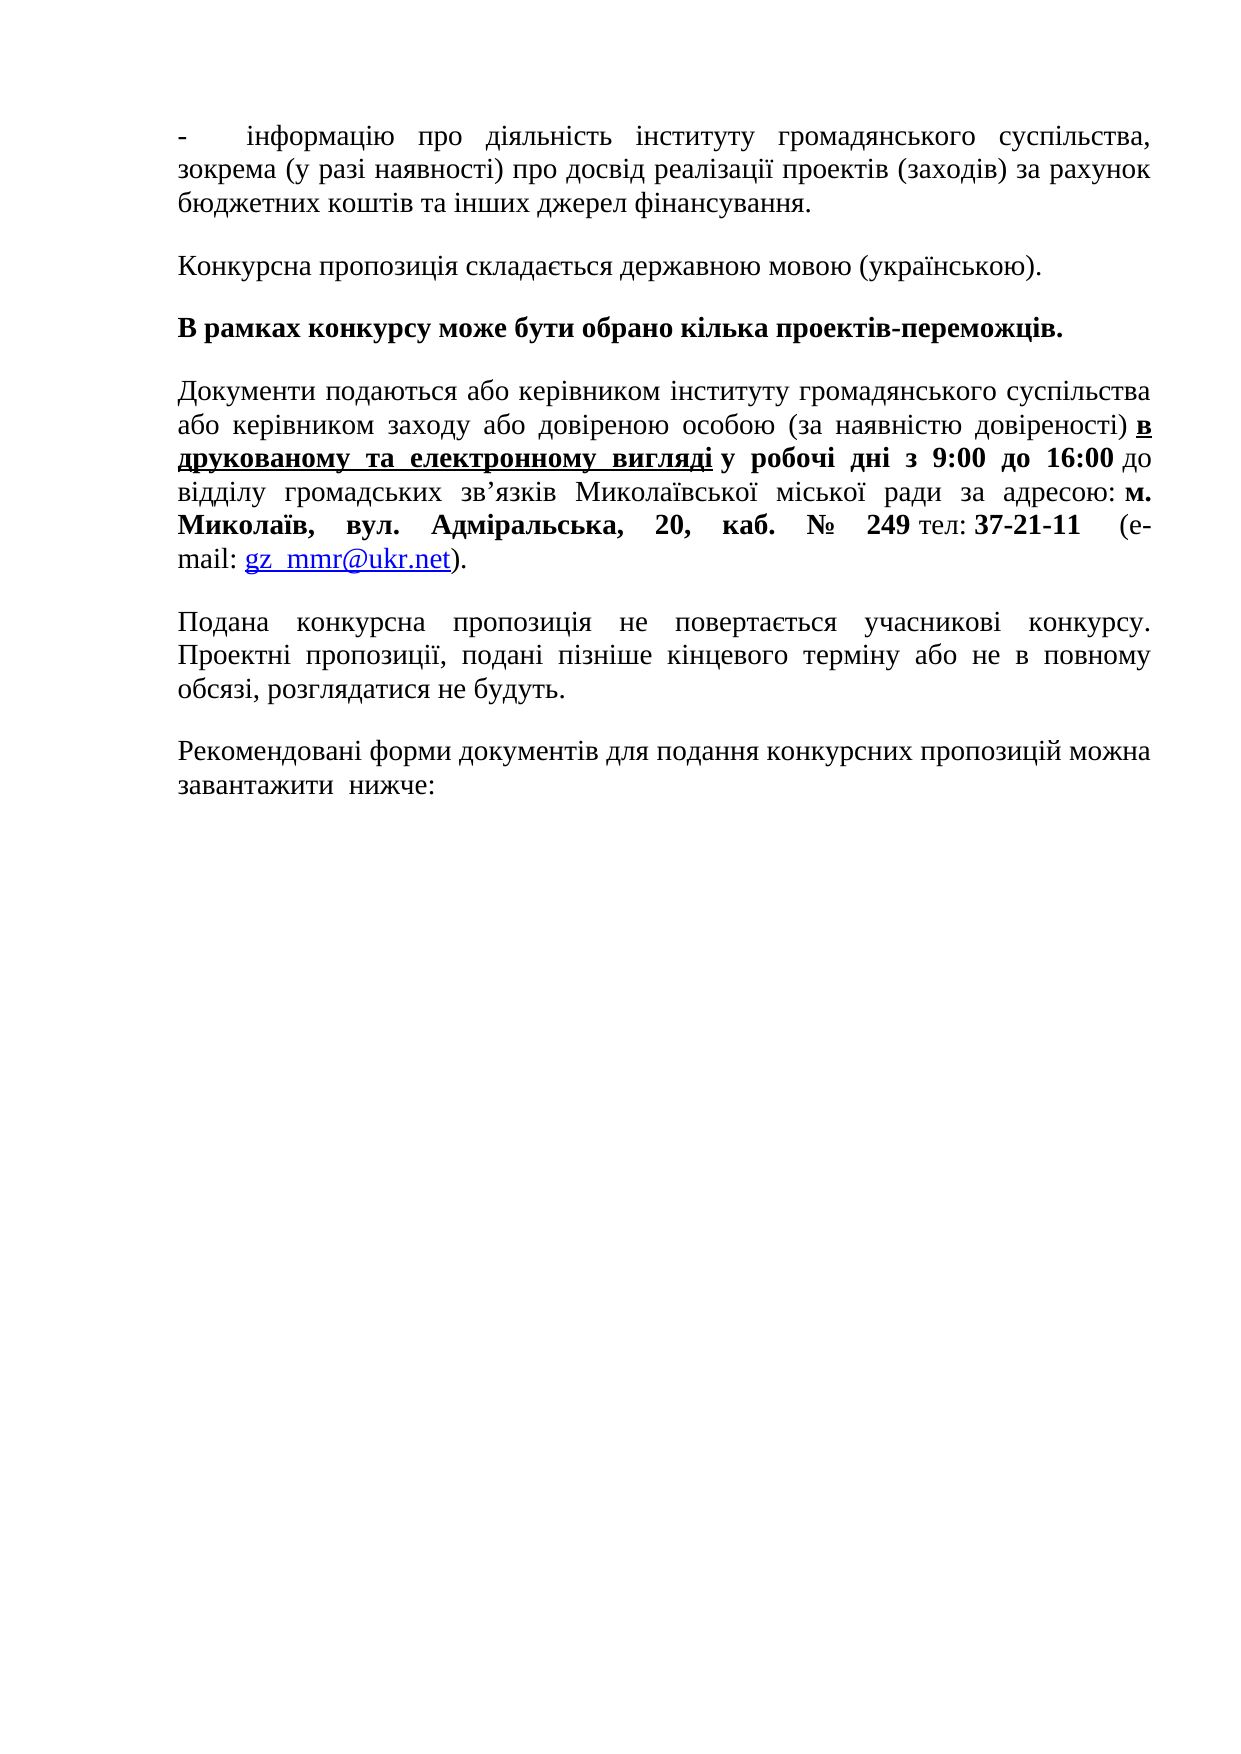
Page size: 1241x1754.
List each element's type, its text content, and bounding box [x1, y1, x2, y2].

text - інформацію про діяльність інституту громадянського суспільства, зокрема (у разі наявності) про досвід реалізації проектів (заходів) за рахунок бюджетних коштів та інших джерел фінансування. [177, 118, 1152, 219]
text Конкурсна пропозиція складається державною мовою (українською). [177, 248, 1152, 281]
text Рекомендовані форми документів для подання конкурсних пропозицій можна завантажити нижче: [177, 733, 1152, 801]
text Подана конкурсна пропозиція не повертається учасникові конкурсу. Проектні пропозиції, подані пізніше кінцевого терміну або не в повному обсязі, розглядатися не будуть. [177, 604, 1152, 704]
text В рамках конкурсу може бути обрано кілька проектів-переможців. [177, 311, 1152, 344]
text Документи подаються або керівником інституту громадянського суспільства або керівником заходу або довіреною особою (за наявністю довіреності) в друкованому та електронному вигляді у робочі дні з 9:00 до 16:00 до відділу громадських зв’язків Миколаївської міської ради за адресою: м. Миколаїв, вул. Адміральська, 20, каб. № 249 тел: 37-21-11 (e-mail: gz_mmr@ukr.net). [177, 373, 1152, 574]
